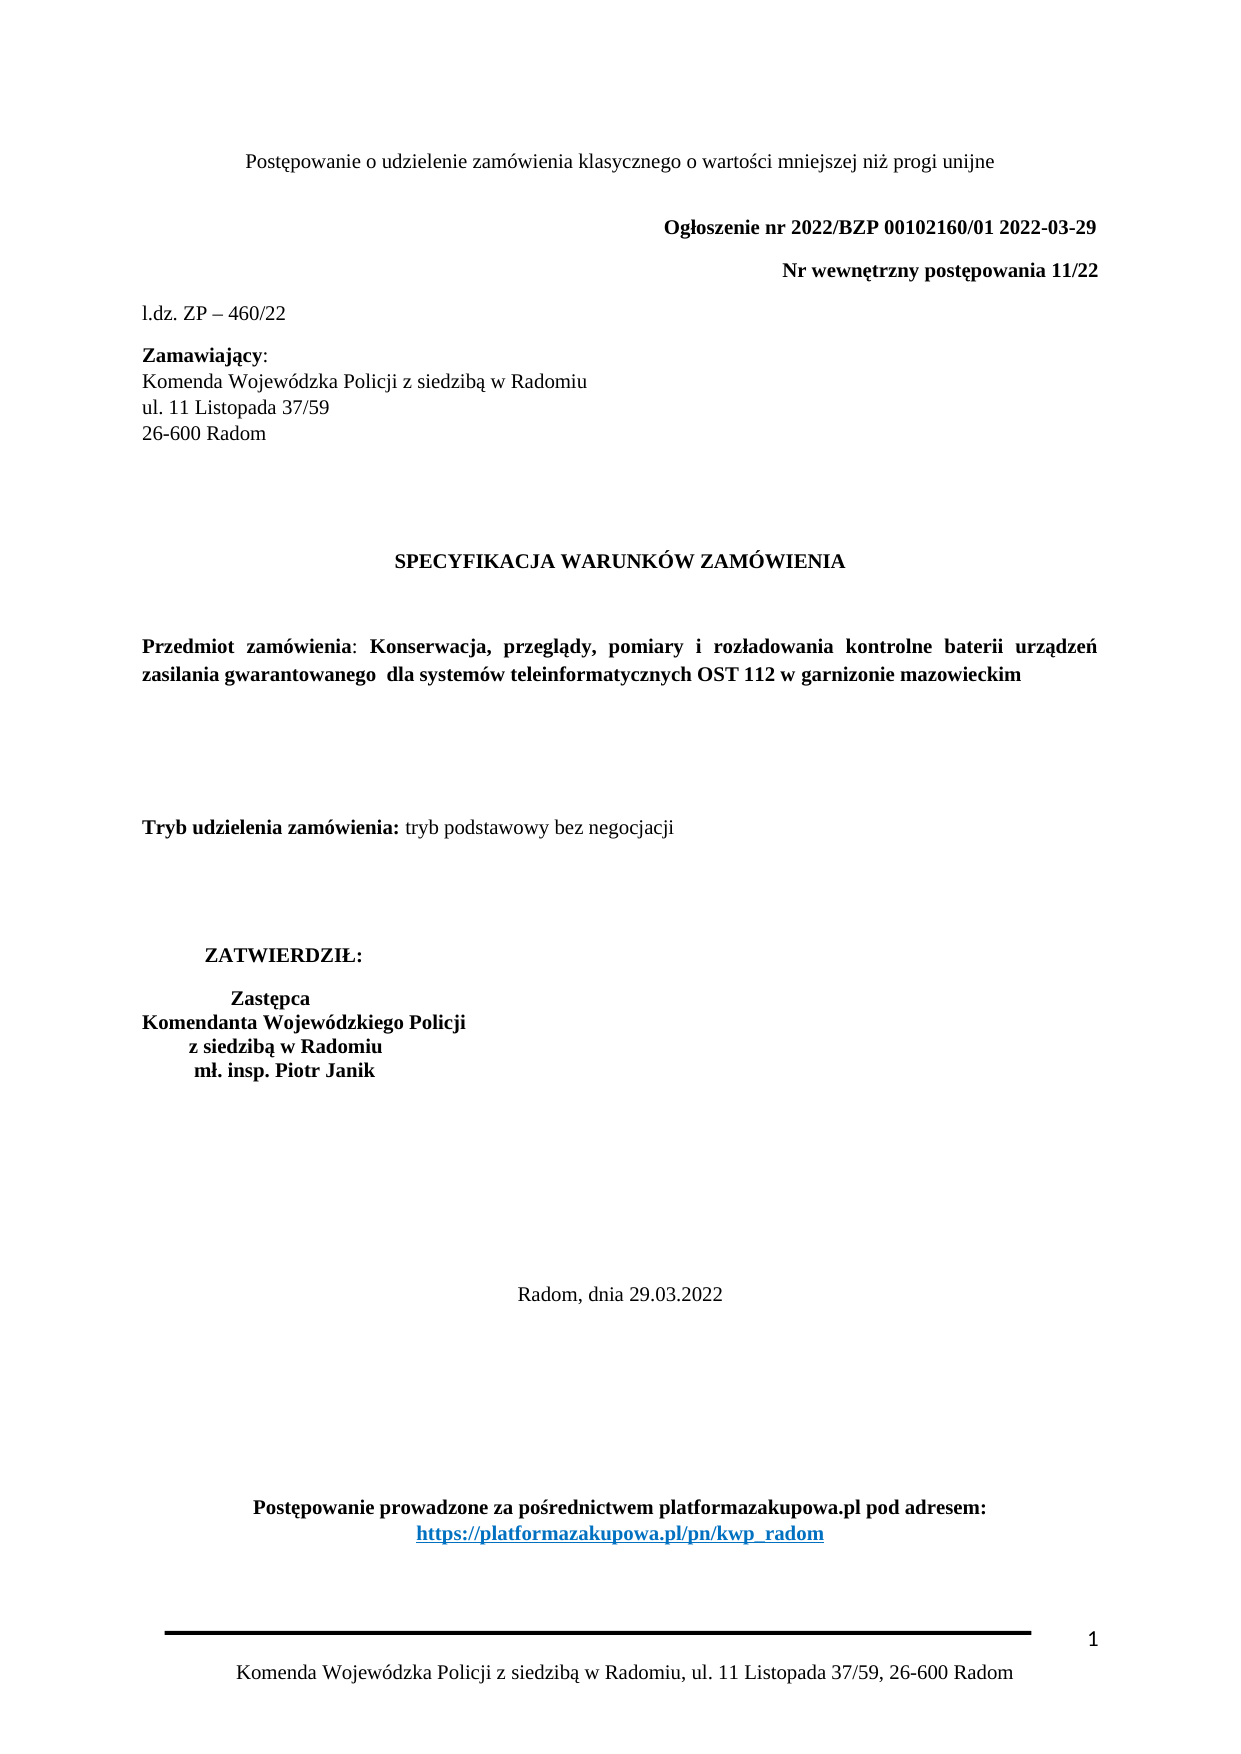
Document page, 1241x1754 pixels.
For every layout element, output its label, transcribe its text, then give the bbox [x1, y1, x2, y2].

text Ogłoszenie nr 2022/BZP 00102160/01 2022-03-29 [437, 215, 1098, 239]
text Komendanta Wojewódzkiego Policji [142, 1009, 1098, 1034]
text Przedmiot zamówienia: Konserwacja, przeglądy, pomiary i rozładowania kontrolne baterii urządzeń zasilania gwarantowanego dla systemów teleinformatycznych OST 112 w garnizonie mazowieckim [142, 634, 1098, 686]
text Nr wewnętrzny postępowania 11/22 [437, 258, 1098, 282]
text Zamawiający: Komenda Wojewódzka Policji z siedzibą w Radomiu ul. 11 Listopada 37/59 26-600 Radom [142, 343, 1098, 445]
text ZATWIERDZIŁ: [142, 943, 1098, 967]
text SPECYFIKACJA WARUNKÓW ZAMÓWIENIA [142, 549, 1098, 573]
text Tryb udzielenia zamówienia: tryb podstawowy bez negocjacji [142, 815, 1098, 839]
text Postępowanie o udzielenie zamówienia klasycznego o wartości mniejszej niż progi unijne [142, 148, 1098, 173]
text mł. insp. Piotr Janik [142, 1058, 1098, 1082]
text Postępowanie prowadzone za pośrednictwem platformazakupowa.pl pod adresem: https://platformazakupowa.pl/pn/kwp_radom [142, 1495, 1098, 1545]
text l.dz. ZP – 460/22 [142, 301, 1098, 324]
text Radom, dnia 29.03.2022 [142, 1282, 1098, 1306]
text z siedzibą w Radomiu [142, 1034, 1098, 1058]
text Zastępca [142, 986, 1098, 1009]
